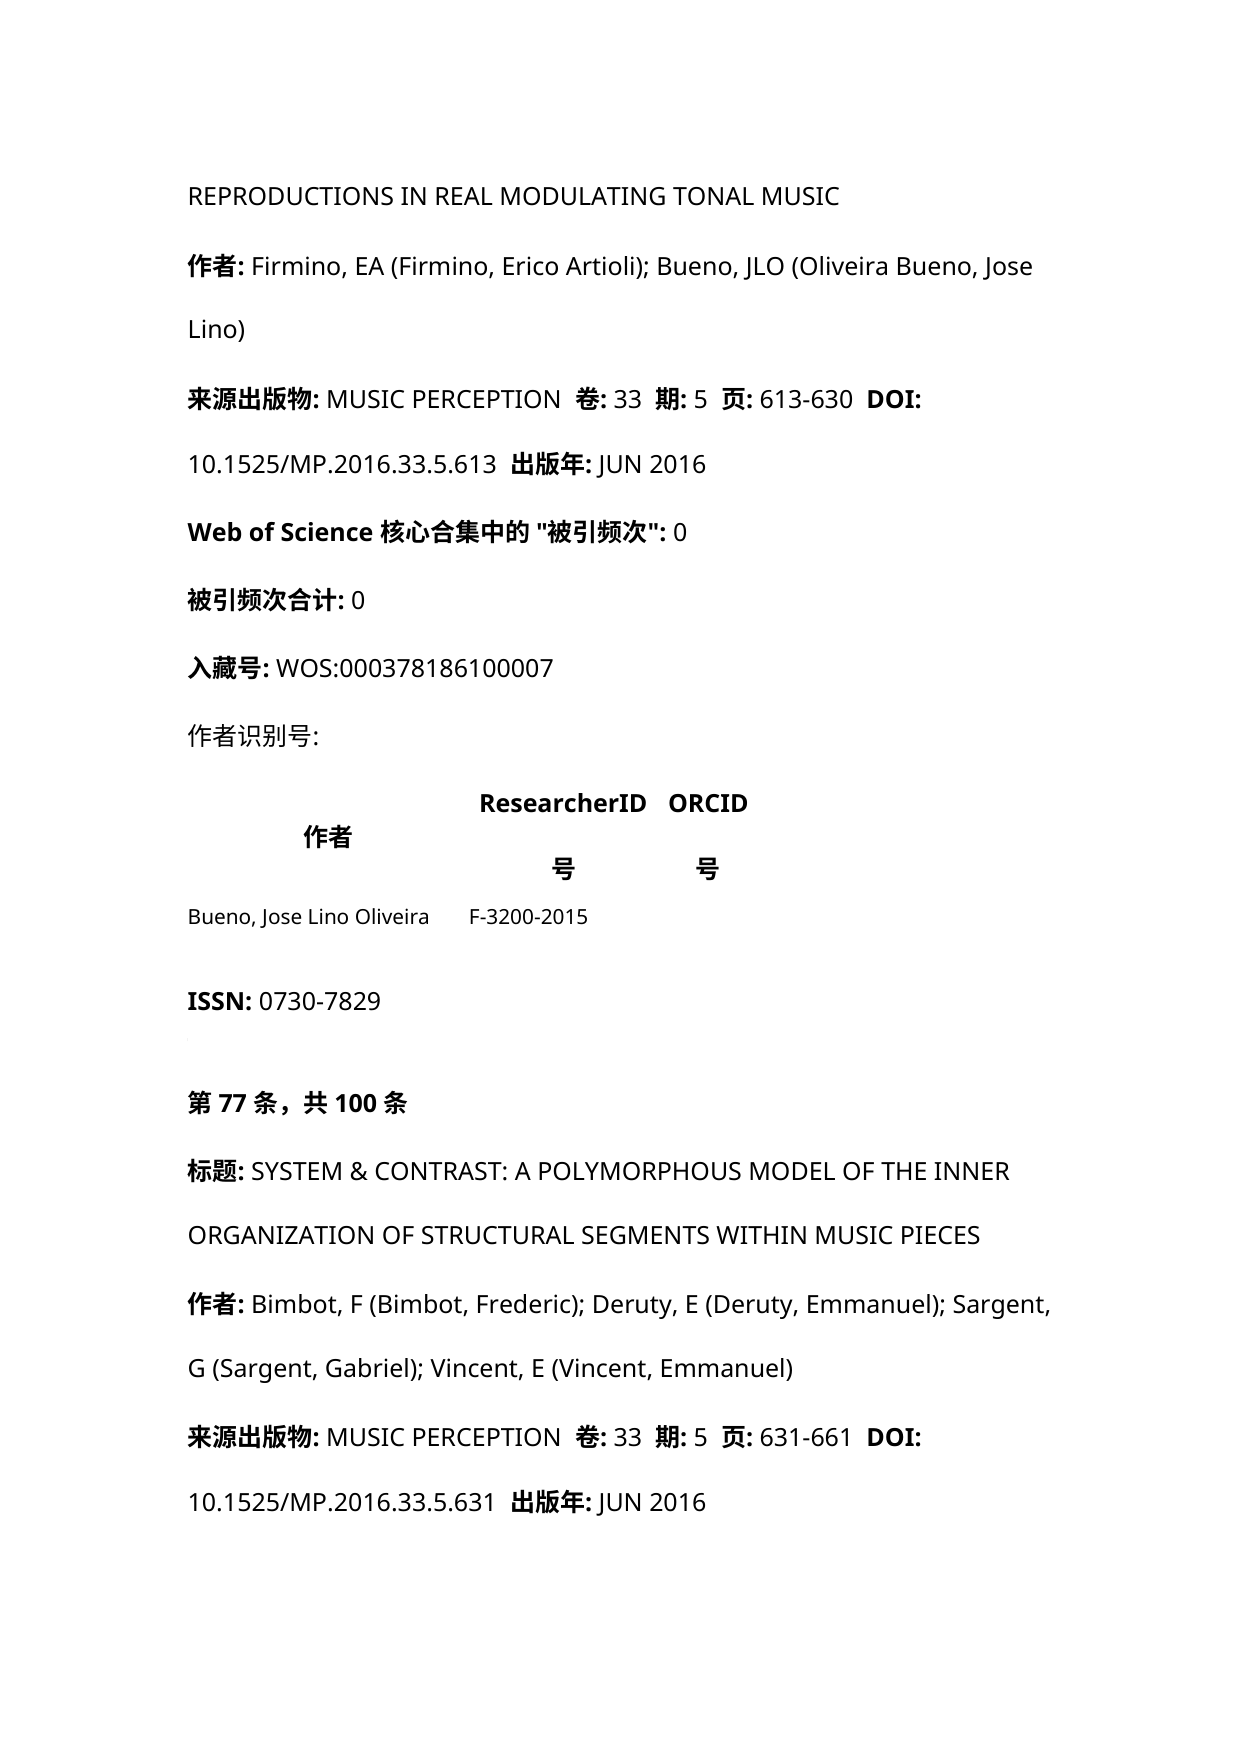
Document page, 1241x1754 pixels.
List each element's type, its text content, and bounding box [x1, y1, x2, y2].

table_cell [186, 162, 1061, 230]
table_cell 标题: SYSTEM & CONTRAST: A POLYMORPHOUS MODEL OF THE INNER ORGANIZATION OF STRUCTURAL SEGMENTS WITHIN MUSIC PIECES [186, 1136, 1061, 1269]
table_header 第 77 条，共 100 条 [186, 1068, 1061, 1136]
table_cell 作者: Bimbot, F (Bimbot, Frederic); Deruty, E (Deruty, Emmanuel); Sargent, G (Sargent, Gabriel); Vincent, E (Vincent, Emmanuel) [186, 1269, 1061, 1402]
table_cell 作者: Firmino, EA (Firmino, Erico Artioli); Bueno, JLO (Oliveira Bueno, Jose Lino) [186, 230, 1061, 363]
table_cell 作者识别号: [186, 701, 1061, 769]
table_cell [186, 769, 1061, 967]
table_cell 来源出版物: MUSIC PERCEPTION 卷: 33 期: 5 页: 613-630 DOI: 10.1525/MP.2016.33.5.613 出版年: JUN 2016 [186, 363, 1061, 496]
table_cell 来源出版物: MUSIC PERCEPTION 卷: 33 期: 5 页: 631-661 DOI: 10.1525/MP.2016.33.5.631 出版年: JUN 2016 [186, 1402, 1061, 1535]
table_cell 被引频次合计: 0 [186, 565, 1061, 633]
table_cell ISSN: 0730-7829 [186, 967, 1061, 1035]
table_cell Web of Science 核心合集中的 "被引频次": 0 [186, 496, 1061, 564]
table_cell 入藏号: WOS:000378186100007 [186, 633, 1061, 701]
